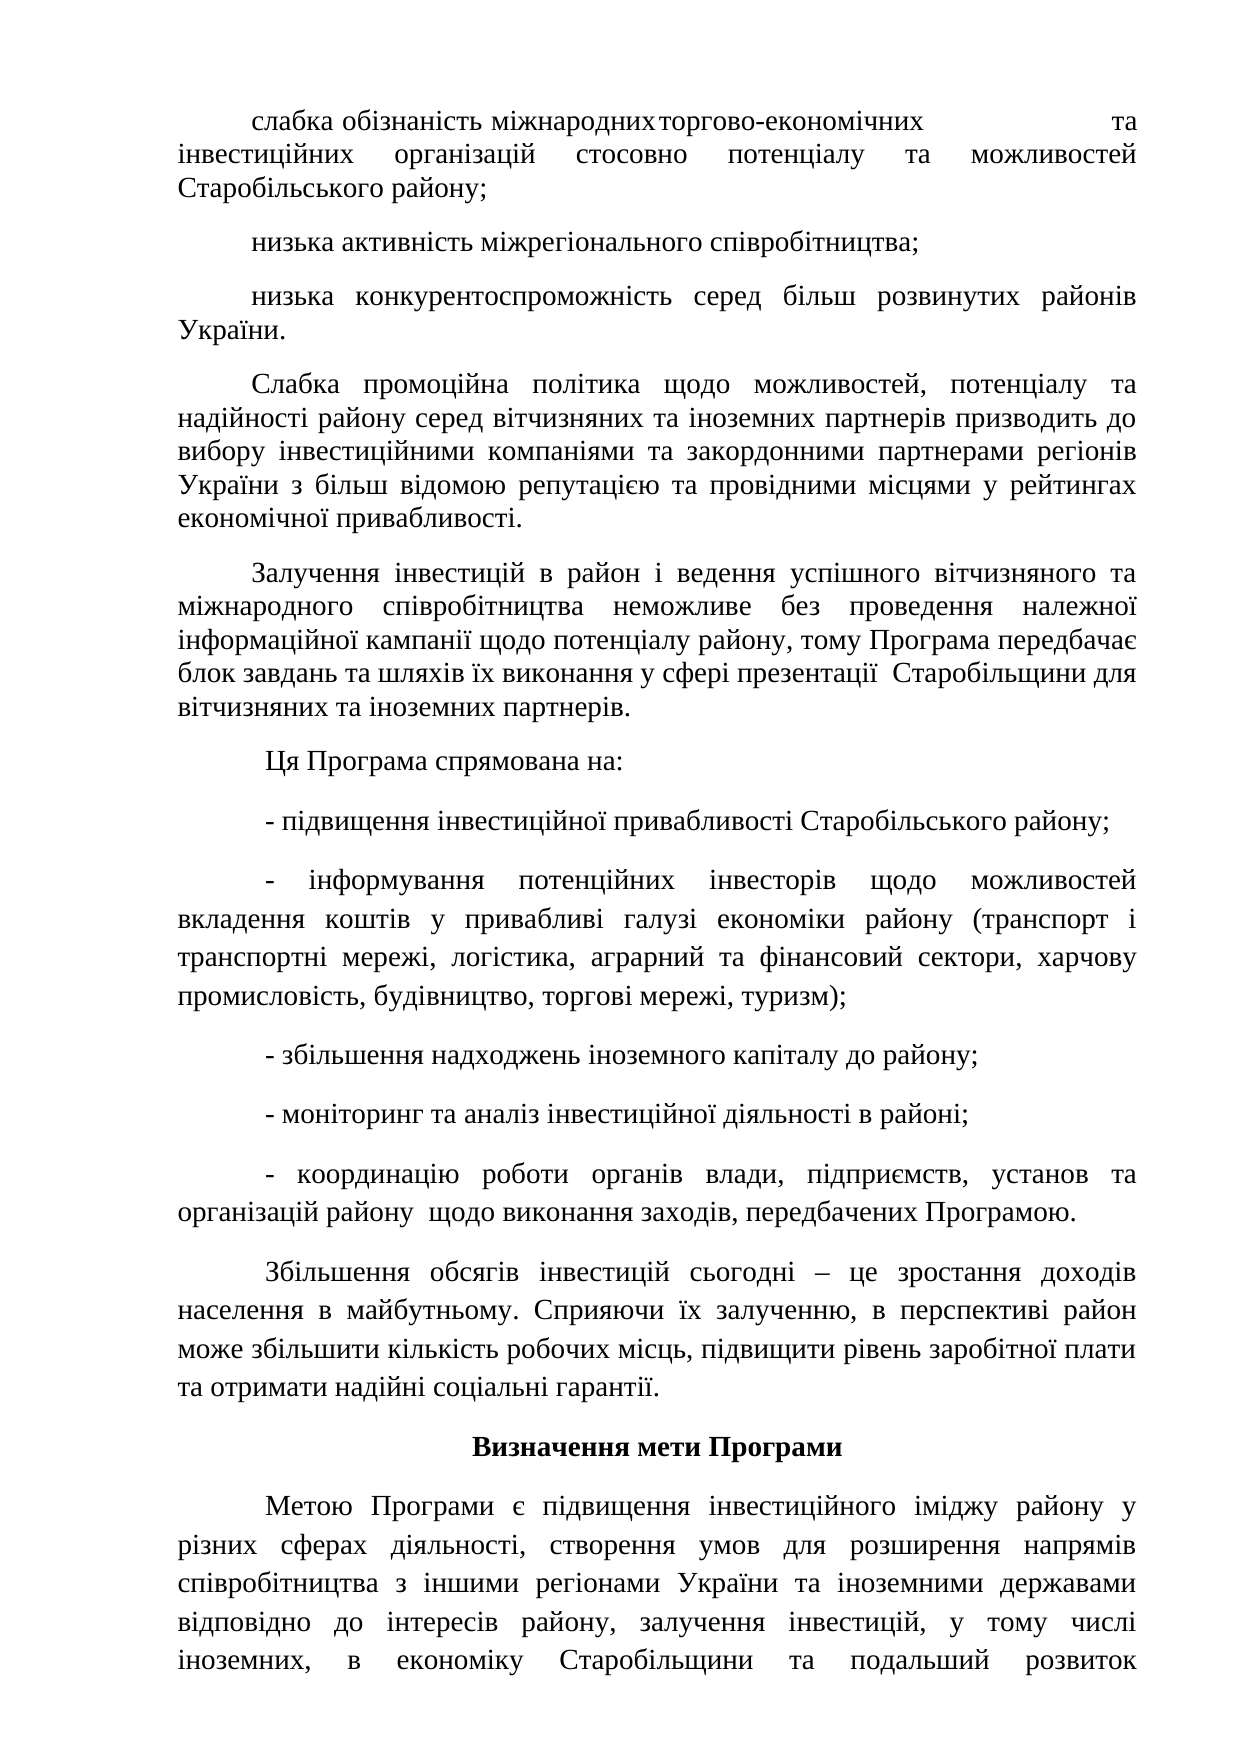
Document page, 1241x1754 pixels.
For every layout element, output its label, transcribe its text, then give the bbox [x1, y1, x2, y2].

text слабка обізнаність міжнародних торгово-економічних та інвестиційних організацій стосовно потенціалу та можливостей Старобільського району; [177, 103, 1137, 203]
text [177, 1488, 1137, 1676]
text - збільшення надходжень іноземного капіталу до району; [177, 1037, 1137, 1071]
text низька активність міжрегіонального співробітництва; [177, 224, 1137, 258]
text Збільшення обсягів інвестицій сьогодні – це зростання доходів населення в майбутньому. Сприяючи їх залученню, в перспективі район може збільшити кількість робочих місць, підвищити рівень заробітної плати та отримати надійні соціальні гарантії. [177, 1254, 1137, 1403]
text Слабка промоційна політика щодо можливостей, потенціалу та надійності району серед вітчизняних та іноземних партнерів призводить до вибору інвестиційними компаніями та закордонними партнерами регіонів України з більш відомою репутацією та провідними місцями у рейтингах економічної привабливості. [177, 366, 1137, 534]
text низька конкурентоспроможність серед більш розвинутих районів України. [177, 278, 1137, 346]
text - інформування потенційних інвесторів щодо можливостей вкладення коштів у привабливі галузі економіки району (транспорт і транспортні мережі, логістика, аграрний та фінансовий сектори, харчову промисловість, будівництво, торгові мережі, туризм); [177, 862, 1137, 1011]
text Залучення інвестицій в район і ведення успішного вітчизняного та міжнародного співробітництва неможливе без проведення належної інформаційної кампанії щодо потенціалу району, тому Програма передбачає блок завдань та шляхів їх виконання у сфері презентації Старобільщини для вітчизняних та іноземних партнерів. [177, 555, 1137, 723]
text - моніторинг та аналіз інвестиційної діяльності в районі; [177, 1097, 1137, 1130]
text - координацію роботи органів влади, підприємств, установ та організацій району щодо виконання заходів, передбачених Програмою. [177, 1156, 1137, 1228]
text Ця Програма спрямована на: [177, 743, 1137, 777]
text Визначення мети Програми [177, 1429, 1137, 1462]
text - підвищення інвестиційної привабливості Старобільського району; [177, 803, 1137, 836]
